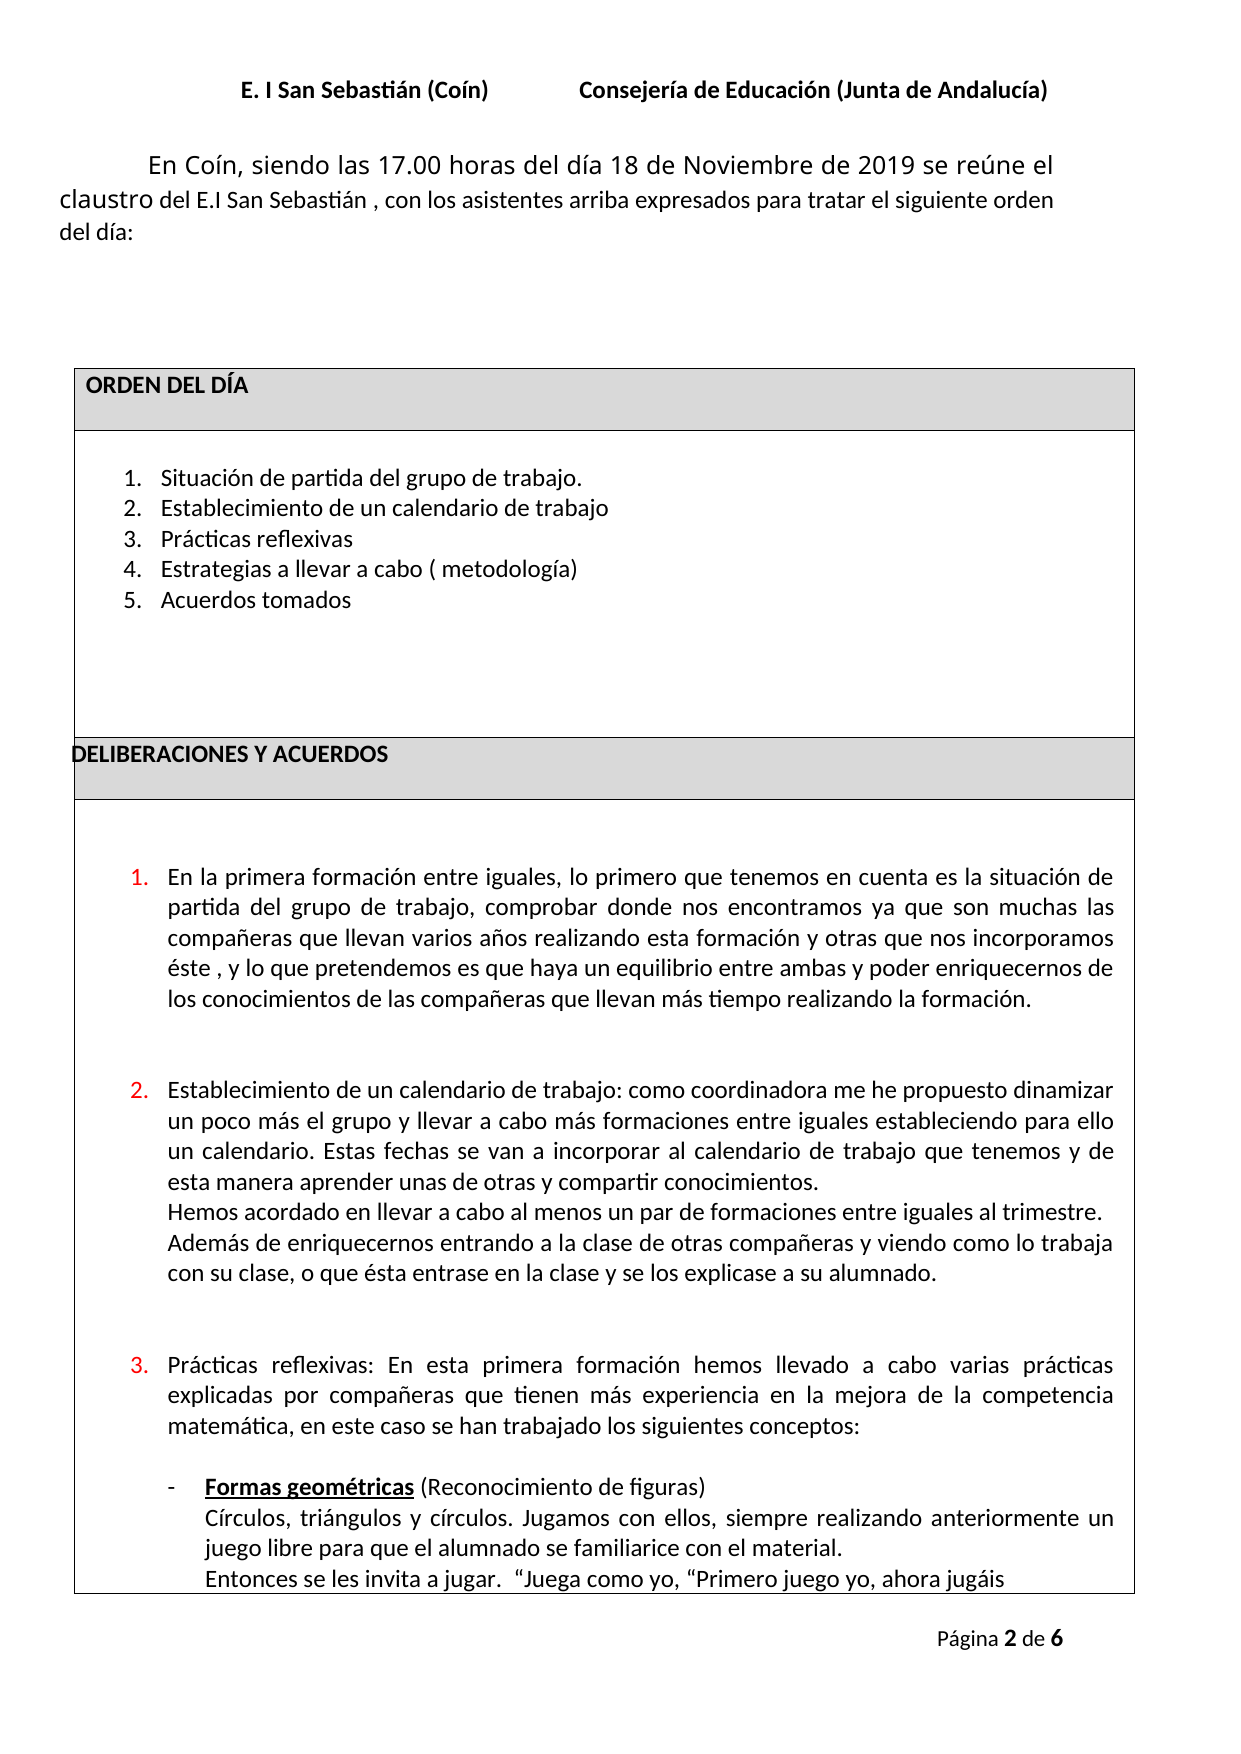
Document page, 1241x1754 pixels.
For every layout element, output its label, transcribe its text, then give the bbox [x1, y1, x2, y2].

text En Coín, siendo las 17.00 horas del día 18 de Noviembre de 2019 se reúne el claustro del E.I San Sebastián , con los asistentes arriba expresados para tratar el siguiente orden del día: [59, 148, 1056, 246]
table_header ORDEN DEL DÍA [75, 369, 1134, 430]
table_cell Situación de partida del grupo de trabajo. Establecimiento de un calendario de trabajo Prácticas reflexivas Estrategias a llevar a cabo ( metodología) Acuerdos tomados [75, 431, 1134, 737]
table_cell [75, 800, 1134, 1593]
table_cell DELIBERACIONES Y ACUERDOS [75, 738, 1134, 799]
